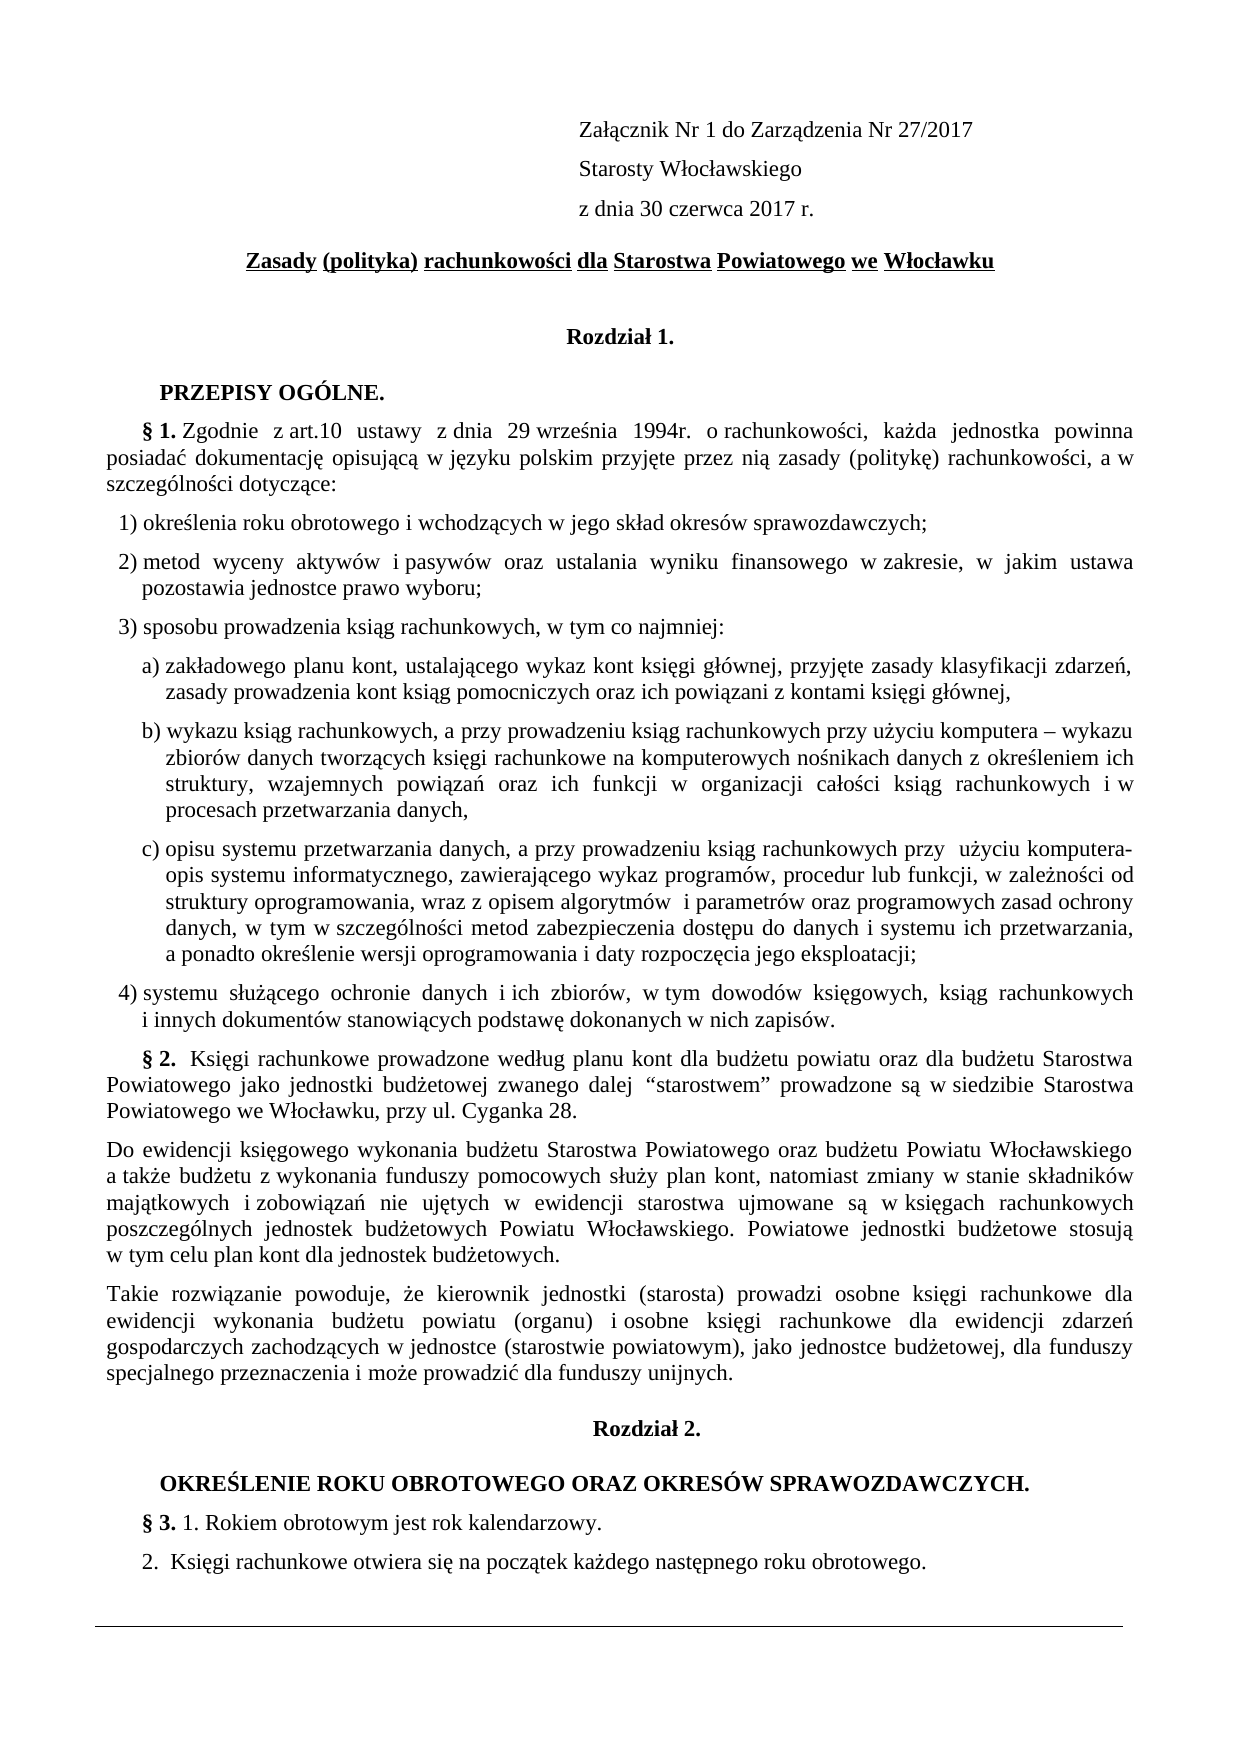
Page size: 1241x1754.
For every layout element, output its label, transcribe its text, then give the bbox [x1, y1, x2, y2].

text 4) systemu służącego ochronie danych i ich zbiorów, w tym dowodów księgowych, ksiąg rachunkowych i innych dokumentów stanowiących podstawę dokonanych w nich zapisów. [118, 979, 1134, 1032]
text § 3. 1. Rokiem obrotowym jest rok kalendarzowy. [106, 1509, 1134, 1536]
text PRZEPISY OGÓLNE. [136, 379, 1134, 405]
text b) wykazu ksiąg rachunkowych, a przy prowadzeniu ksiąg rachunkowych przy użyciu komputera – wykazu zbiorów danych tworzących księgi rachunkowe na komputerowych nośnikach danych z określeniem ich struktury, wzajemnych powiązań oraz ich funkcji w organizacji całości ksiąg rachunkowych i w procesach przetwarzania danych, [142, 717, 1134, 823]
text Załącznik Nr 1 do Zarządzenia Nr 27/2017 Starosty Włocławskiego z dnia 30 czerwca 2017 r. [579, 116, 1134, 221]
text Rozdział 2. [136, 1415, 1134, 1441]
text Zasady (polityka) rachunkowości dla Starostwa Powiatowego we Włocławku [106, 247, 1134, 273]
text Rozdział 1. [106, 323, 1134, 349]
text 1) określenia roku obrotowego i wchodzących w jego skład okresów sprawozdawczych; [118, 509, 1134, 535]
text 2. Księgi rachunkowe otwiera się na początek każdego następnego roku obrotowego. [106, 1548, 1134, 1574]
text § 1. Zgodnie z art.10 ustawy z dnia 29 września 1994r. o rachunkowości, każda jednostka powinna posiadać dokumentację opisującą w języku polskim przyjęte przez nią zasady (politykę) rachunkowości, a w szczególności dotyczące: [106, 417, 1134, 497]
text 2) metod wyceny aktywów i pasywów oraz ustalania wyniku finansowego w zakresie, w jakim ustawa pozostawia jednostce prawo wyboru; [118, 548, 1134, 601]
text a) zakładowego planu kont, ustalającego wykaz kont księgi głównej, przyjęte zasady klasyfikacji zdarzeń, zasady prowadzenia kont ksiąg pomocniczych oraz ich powiązani z kontami księgi głównej, [142, 652, 1134, 705]
text Takie rozwiązanie powoduje, że kierownik jednostki (starosta) prowadzi osobne księgi rachunkowe dla ewidencji wykonania budżetu powiatu (organu) i osobne księgi rachunkowe dla ewidencji zdarzeń gospodarczych zachodzących w jednostce (starostwie powiatowym), jako jednostce budżetowej, dla funduszy specjalnego przeznaczenia i może prowadzić dla funduszy unijnych. [106, 1280, 1134, 1386]
text 3) sposobu prowadzenia ksiąg rachunkowych, w tym co najmniej: [118, 613, 1134, 639]
text OKREŚLENIE ROKU OBROTOWEGO ORAZ OKRESÓW SPRAWOZDAWCZYCH. [136, 1471, 1134, 1497]
text Do ewidencji księgowego wykonania budżetu Starostwa Powiatowego oraz budżetu Powiatu Włocławskiego a także budżetu z wykonania funduszy pomocowych służy plan kont, natomiast zmiany w stanie składników majątkowych i zobowiązań nie ujętych w ewidencji starostwa ujmowane są w księgach rachunkowych poszczególnych jednostek budżetowych Powiatu Włocławskiego. Powiatowe jednostki budżetowe stosują w tym celu plan kont dla jednostek budżetowych. [106, 1136, 1134, 1268]
text c) opisu systemu przetwarzania danych, a przy prowadzeniu ksiąg rachunkowych przy użyciu komputera- opis systemu informatycznego, zawierającego wykaz programów, procedur lub funkcji, w zależności od struktury oprogramowania, wraz z opisem algorytmów i parametrów oraz programowych zasad ochrony danych, w tym w szczególności metod zabezpieczenia dostępu do danych i systemu ich przetwarzania, a ponadto określenie wersji oprogramowania i daty rozpoczęcia jego eksploatacji; [142, 835, 1134, 967]
text § 2. Księgi rachunkowe prowadzone według planu kont dla budżetu powiatu oraz dla budżetu Starostwa Powiatowego jako jednostki budżetowej zwanego dalej “starostwem” prowadzone są w siedzibie Starostwa Powiatowego we Włocławku, przy ul. Cyganka 28. [106, 1044, 1134, 1124]
